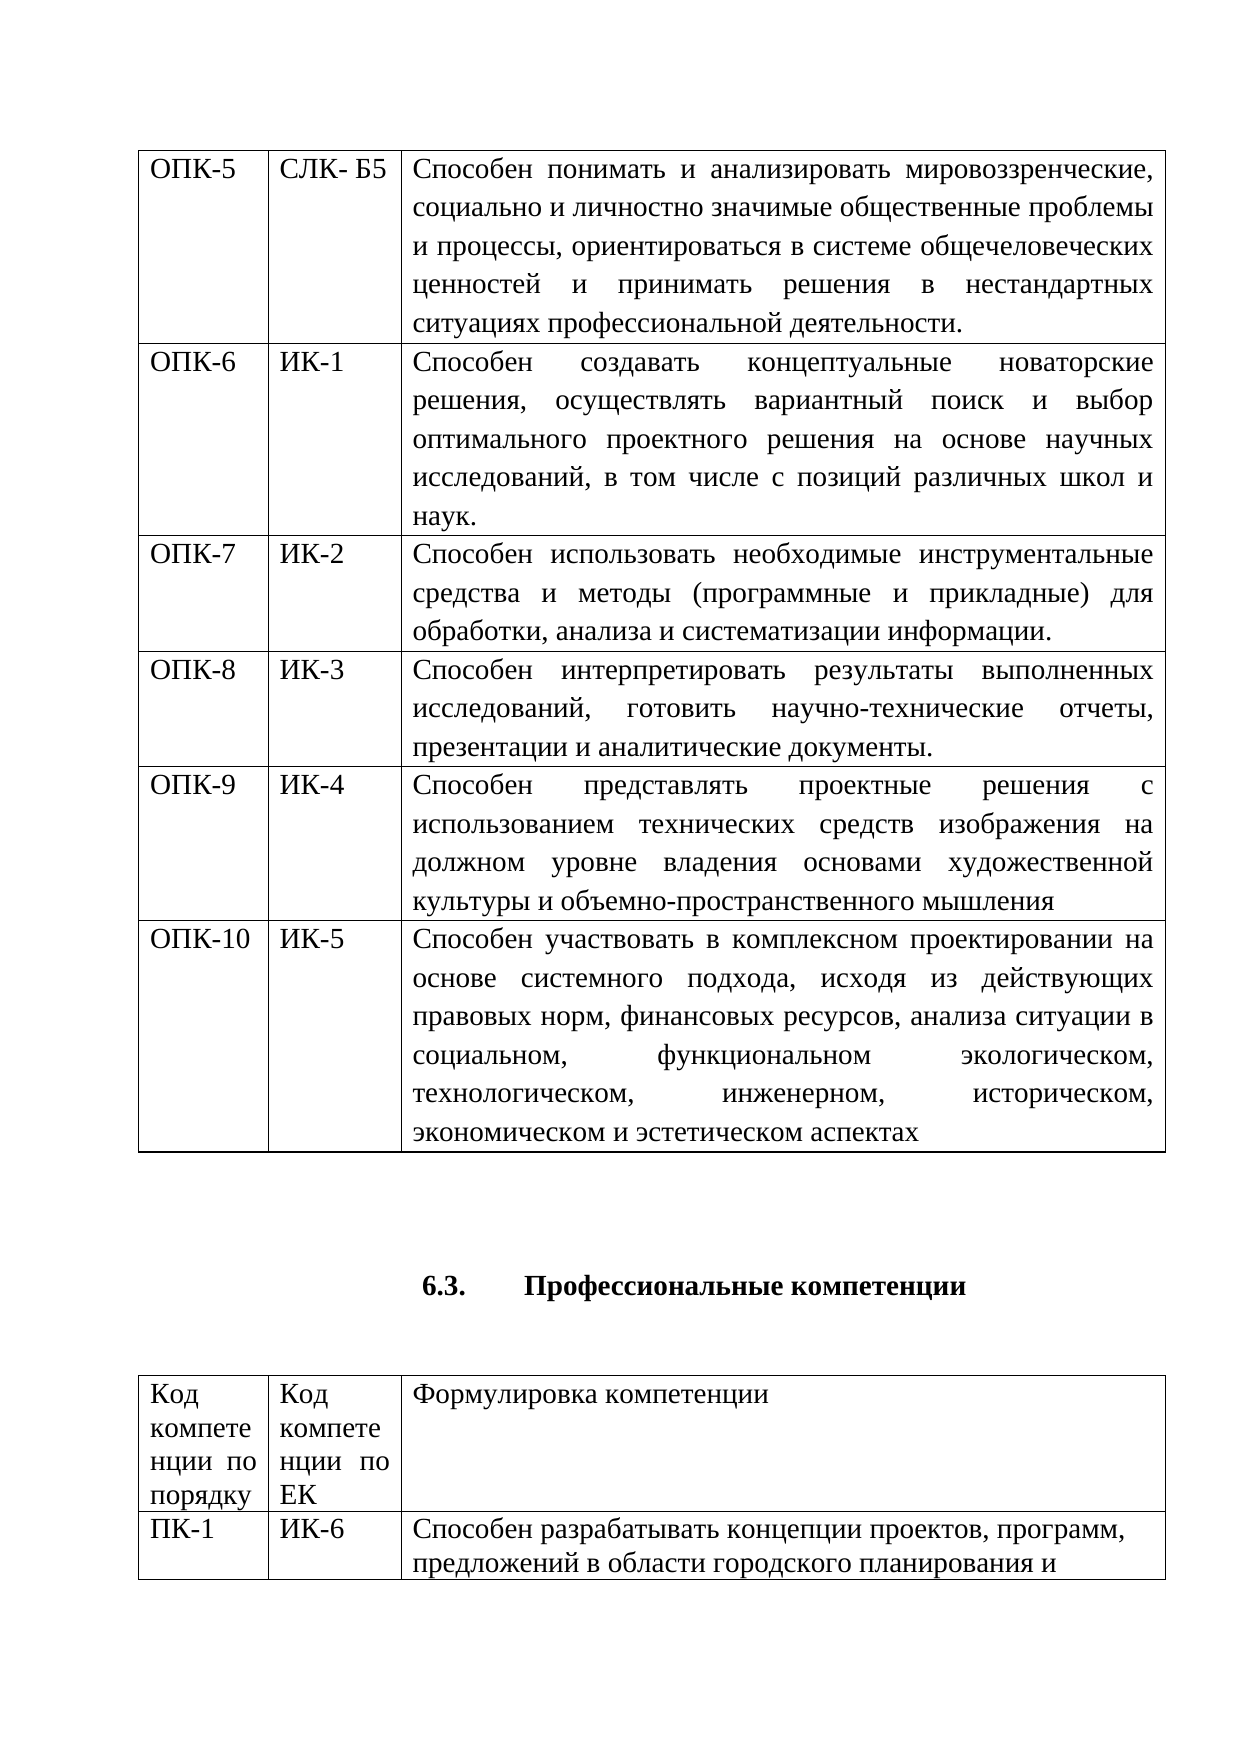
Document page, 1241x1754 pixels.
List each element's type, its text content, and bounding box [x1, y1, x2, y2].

table_cell ИК-4 [269, 767, 401, 920]
table_cell ОПК-5 [139, 151, 268, 343]
table_cell ИК-5 [269, 921, 401, 1151]
table_cell ИК-1 [269, 344, 401, 535]
table_cell ОПК-8 [139, 652, 268, 766]
table_cell ОПК-9 [139, 767, 268, 920]
table_cell СЛК- Б5 [269, 151, 401, 343]
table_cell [402, 1512, 1165, 1579]
table_cell Способен участвовать в комплексном проектировании на основе системного подхода, исходя из действующих правовых норм, финансовых ресурсов, анализа ситуации в социальном, функциональном экологическом, технологическом, инженерном, историческом, экономическом и эстетическом аспектах [402, 921, 1165, 1151]
table_cell Способен использовать необходимые инструментальные средства и методы (программные и прикладные) для обработки, анализа и систематизации информации. [402, 536, 1165, 651]
table_cell Способен интерпретировать результаты выполненных исследований, готовить научно-технические отчеты, презентации и аналитические документы. [402, 652, 1165, 766]
text 6.3. Профессиональные компетенции [298, 1268, 1090, 1302]
table_cell Способен представлять проектные решения с использованием технических средств изображения на должном уровне владения основами художественной культуры и объемно-пространственного мышления [402, 767, 1165, 920]
table_header Код компетенции по ЕК [269, 1376, 401, 1511]
table_cell ПК-1 [139, 1512, 268, 1579]
table_cell ОПК-7 [139, 536, 268, 651]
table_cell ИК-2 [269, 536, 401, 651]
table_cell ОПК-6 [139, 344, 268, 535]
table_header Формулировка компетенции [402, 1376, 1165, 1511]
table_cell Способен создавать концептуальные новаторские решения, осуществлять вариантный поиск и выбор оптимального проектного решения на основе научных исследований, в том числе с позиций различных школ и наук. [402, 344, 1165, 535]
table_header Код компетенции по порядку [139, 1376, 268, 1511]
table_cell ИК-3 [269, 652, 401, 766]
table_cell ИК-6 [269, 1512, 401, 1579]
table_cell ОПК-10 [139, 921, 268, 1151]
table_cell Способен понимать и анализировать мировоззренческие, социально и личностно значимые общественные проблемы и процессы, ориентироваться в системе общечеловеческих ценностей и принимать решения в нестандартных ситуациях профессиональной деятельности. [402, 151, 1165, 343]
